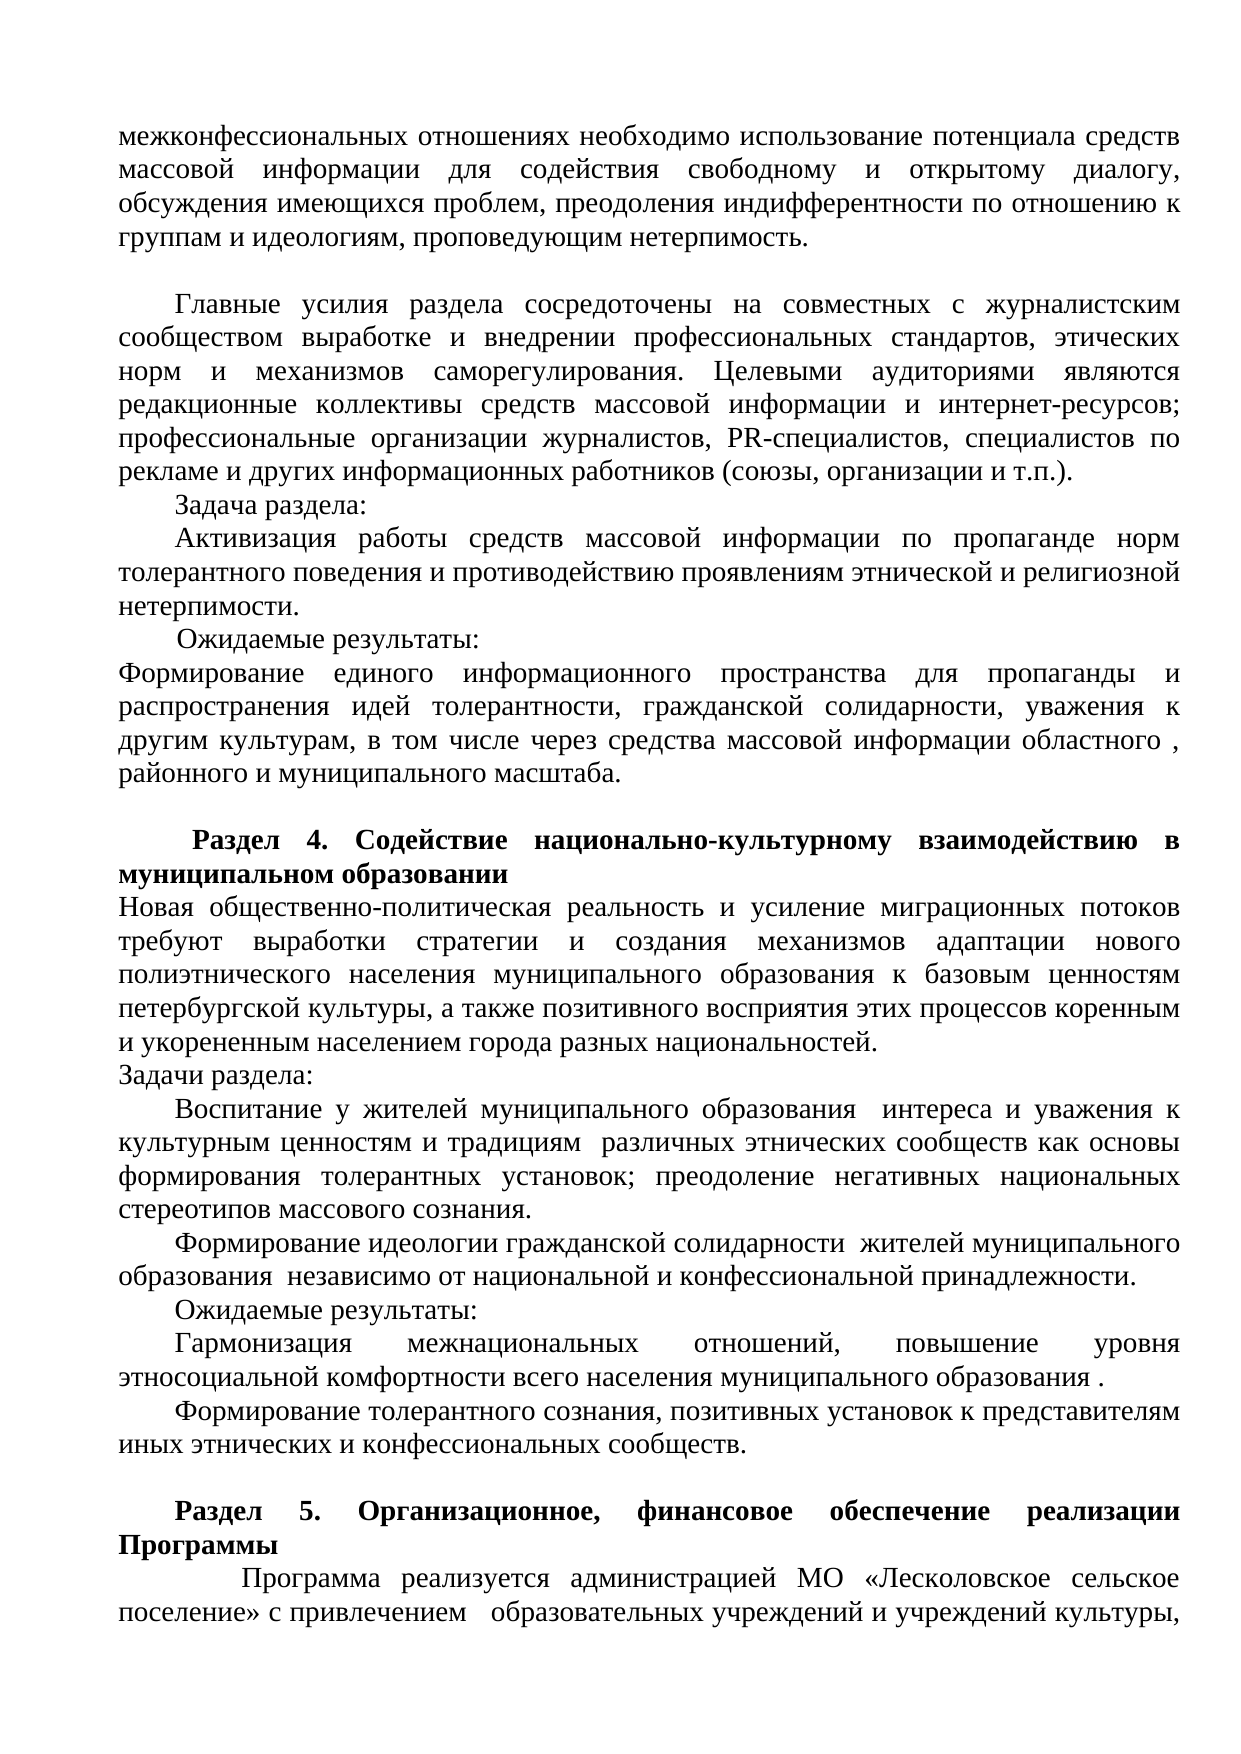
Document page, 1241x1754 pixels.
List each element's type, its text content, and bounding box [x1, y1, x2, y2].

text Формирование идеологии гражданской солидарности жителей муниципального образования независимо от национальной и конфессиональной принадлежности. [118, 1225, 1181, 1292]
text Ожидаемые результаты: [118, 621, 1181, 655]
text Формирование толерантного сознания, позитивных установок к представителям иных этнических и конфессиональных сообществ. [118, 1393, 1181, 1460]
text Ожидаемые результаты: [118, 1292, 1181, 1326]
text Формирование единого информационного пространства для пропаганды и распространения идей толерантности, гражданской солидарности, уважения к другим культурам, в том числе через средства массовой информации областного , районного и муниципального масштаба. [118, 655, 1181, 789]
text Воспитание у жителей муниципального образования интереса и уважения к культурным ценностям и традициям различных этнических сообществ как основы формирования толерантных установок; преодоление негативных национальных стереотипов массового сознания. [118, 1091, 1181, 1225]
text Главные усилия раздела сосредоточены на совместных с журналистским сообществом выработке и внедрении профессиональных стандартов, этических норм и механизмов саморегулирования. Целевыми аудиториями являются редакционные коллективы средств массовой информации и интернет-ресурсов; профессиональные организации журналистов, PR-специалистов, специалистов по рекламе и других информационных работников (союзы, организации и т.п.). [118, 286, 1181, 487]
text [118, 1560, 1181, 1627]
text Задачи раздела: [118, 1057, 1181, 1091]
text Раздел 4. Содействие национально-культурному взаимодействию в муниципальном образовании [118, 822, 1181, 889]
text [118, 118, 1181, 252]
text Активизация работы средств массовой информации по пропаганде норм толерантного поведения и противодействию проявлениям этнической и религиозной нетерпимости. [118, 521, 1181, 621]
text Гармонизация межнациональных отношений, повышение уровня этносоциальной комфортности всего населения муниципального образования . [118, 1326, 1181, 1393]
text Задача раздела: [118, 487, 1181, 521]
text Новая общественно-политическая реальность и усиление миграционных потоков требуют выработки стратегии и создания механизмов адаптации нового полиэтнического населения муниципального образования к базовым ценностям петербургской культуры, а также позитивного восприятия этих процессов коренным и укорененным населением города разных национальностей. [118, 889, 1181, 1057]
text Раздел 5. Организационное, финансовое обеспечение реализации Программы [118, 1493, 1181, 1560]
